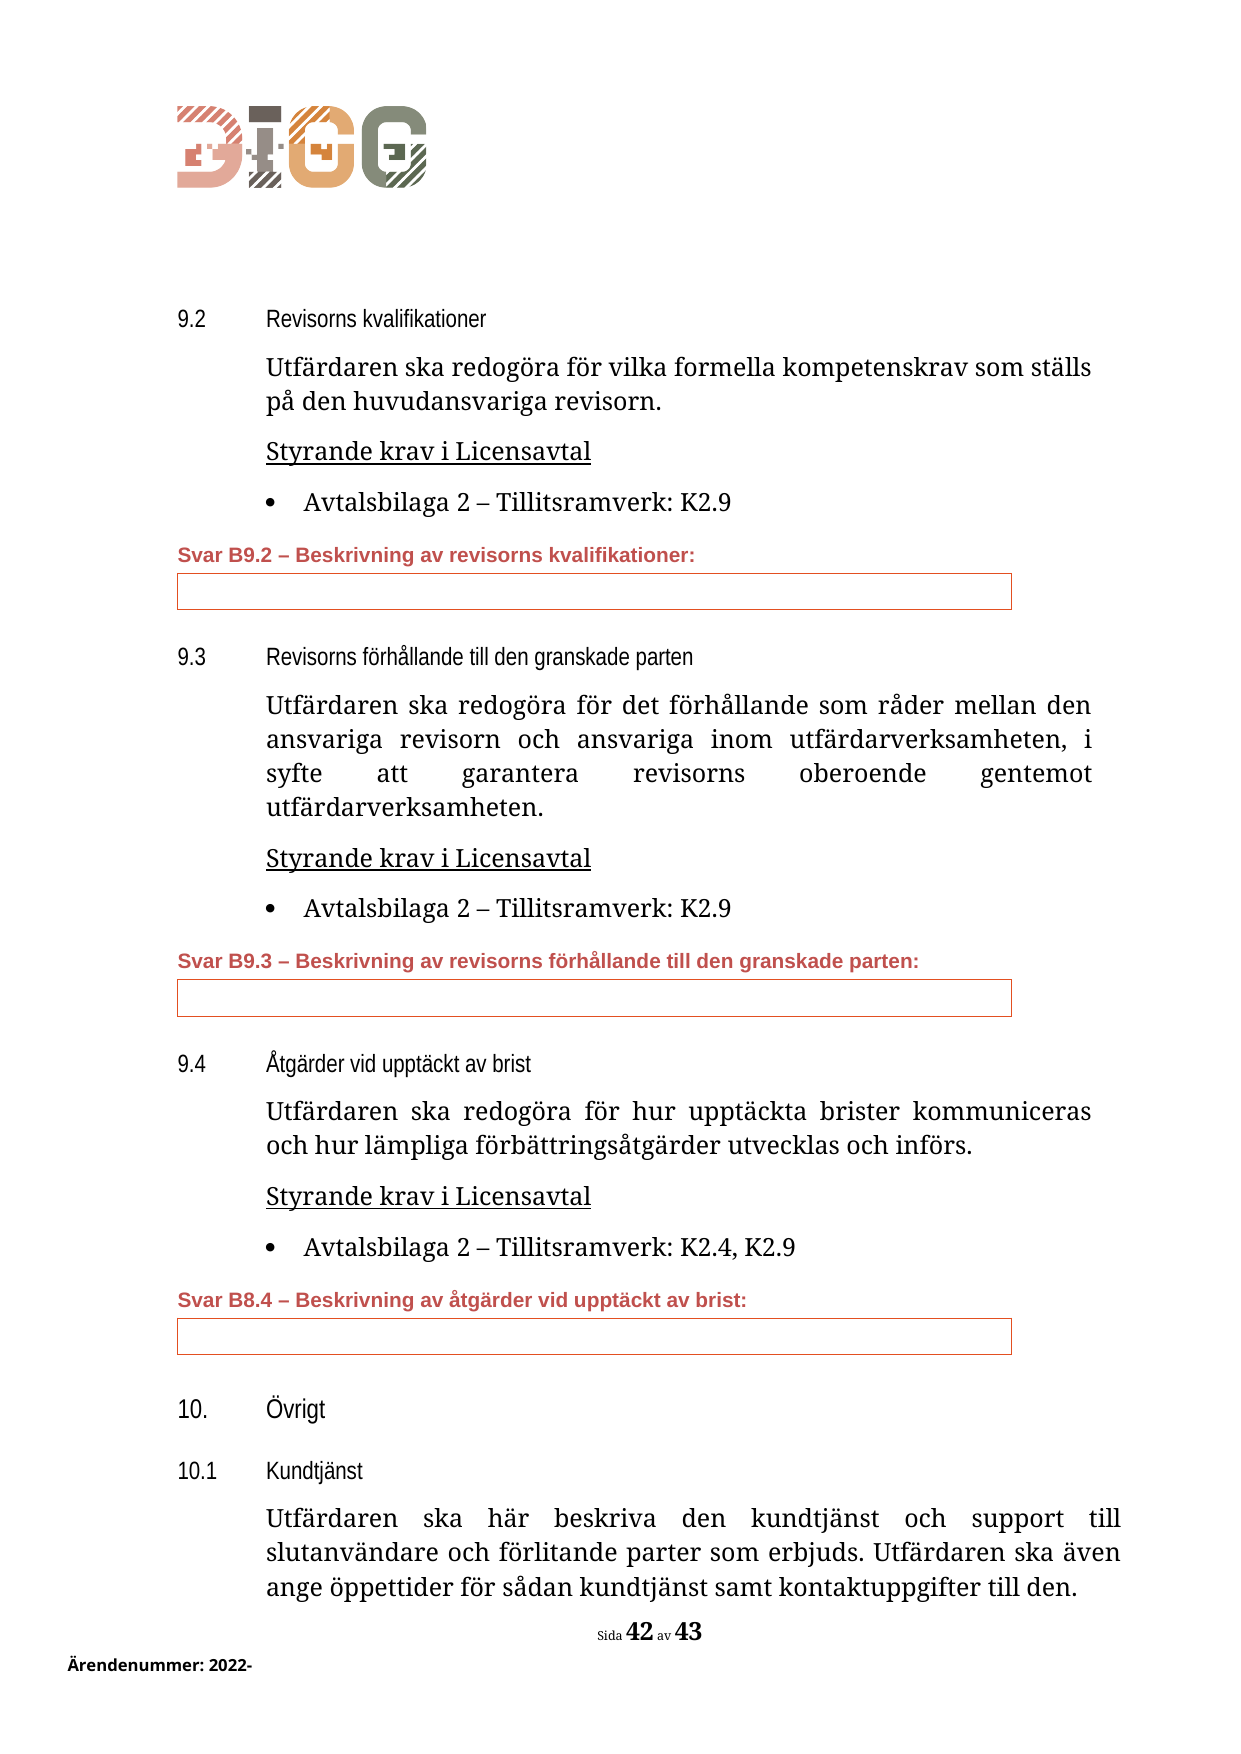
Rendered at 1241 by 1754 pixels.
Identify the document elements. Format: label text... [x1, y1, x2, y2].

text Styrande krav i Licensavtal [266, 1179, 1093, 1213]
subtitle 9.2 Revisorns kvalifikationer [177, 301, 1122, 332]
text Utfärdaren ska här beskriva den kundtjänst och support till slutanvändare och förlitande parter som erbjuds. Utfärdaren ska även ange öppettider för sådan kundtjänst samt kontaktuppgifter till den. [266, 1501, 1122, 1603]
subtitle 10.1 Kundtjänst [177, 1453, 1122, 1484]
list Avtalsbilaga 2 – Tillitsramverk: K2.9 [266, 485, 1093, 519]
table_header [178, 980, 1011, 1016]
subtitle 9.4 Åtgärder vid upptäckt av brist [177, 1046, 1122, 1077]
list Avtalsbilaga 2 – Tillitsramverk: K2.9 [266, 891, 1093, 925]
text Svar B9.3 – Beskrivning av revisorns förhållande till den granskade parten: [177, 942, 1122, 973]
text Utfärdaren ska redogöra för hur upptäckta brister kommuniceras och hur lämpliga förbättringsåtgärder utvecklas och införs. [266, 1094, 1093, 1162]
text Utfärdaren ska redogöra för vilka formella kompetenskrav som ställs på den huvudansvariga revisorn. [266, 349, 1093, 417]
picture [177, 106, 427, 188]
table_header [178, 574, 1011, 609]
subtitle 9.3 Revisorns förhållande till den granskade parten [177, 639, 1122, 671]
text Svar B8.4 – Beskrivning av åtgärder vid upptäckt av brist: [177, 1280, 1122, 1311]
text Styrande krav i Licensavtal [266, 840, 1093, 874]
text Svar B9.2 – Beskrivning av revisorns kvalifikationer: [177, 535, 1122, 567]
list Avtalsbilaga 2 – Tillitsramverk: K2.4, K2.9 [266, 1229, 1093, 1263]
table_header [178, 1319, 1011, 1354]
subtitle 10. Övrigt [177, 1393, 1122, 1424]
text Styrande krav i Licensavtal [266, 434, 1093, 468]
text Utfärdaren ska redogöra för det förhållande som råder mellan den ansvariga revisorn och ansvariga inom utfärdarverksamheten, i syfte att garantera revisorns oberoende gentemot utfärdarverksamheten. [266, 687, 1093, 824]
